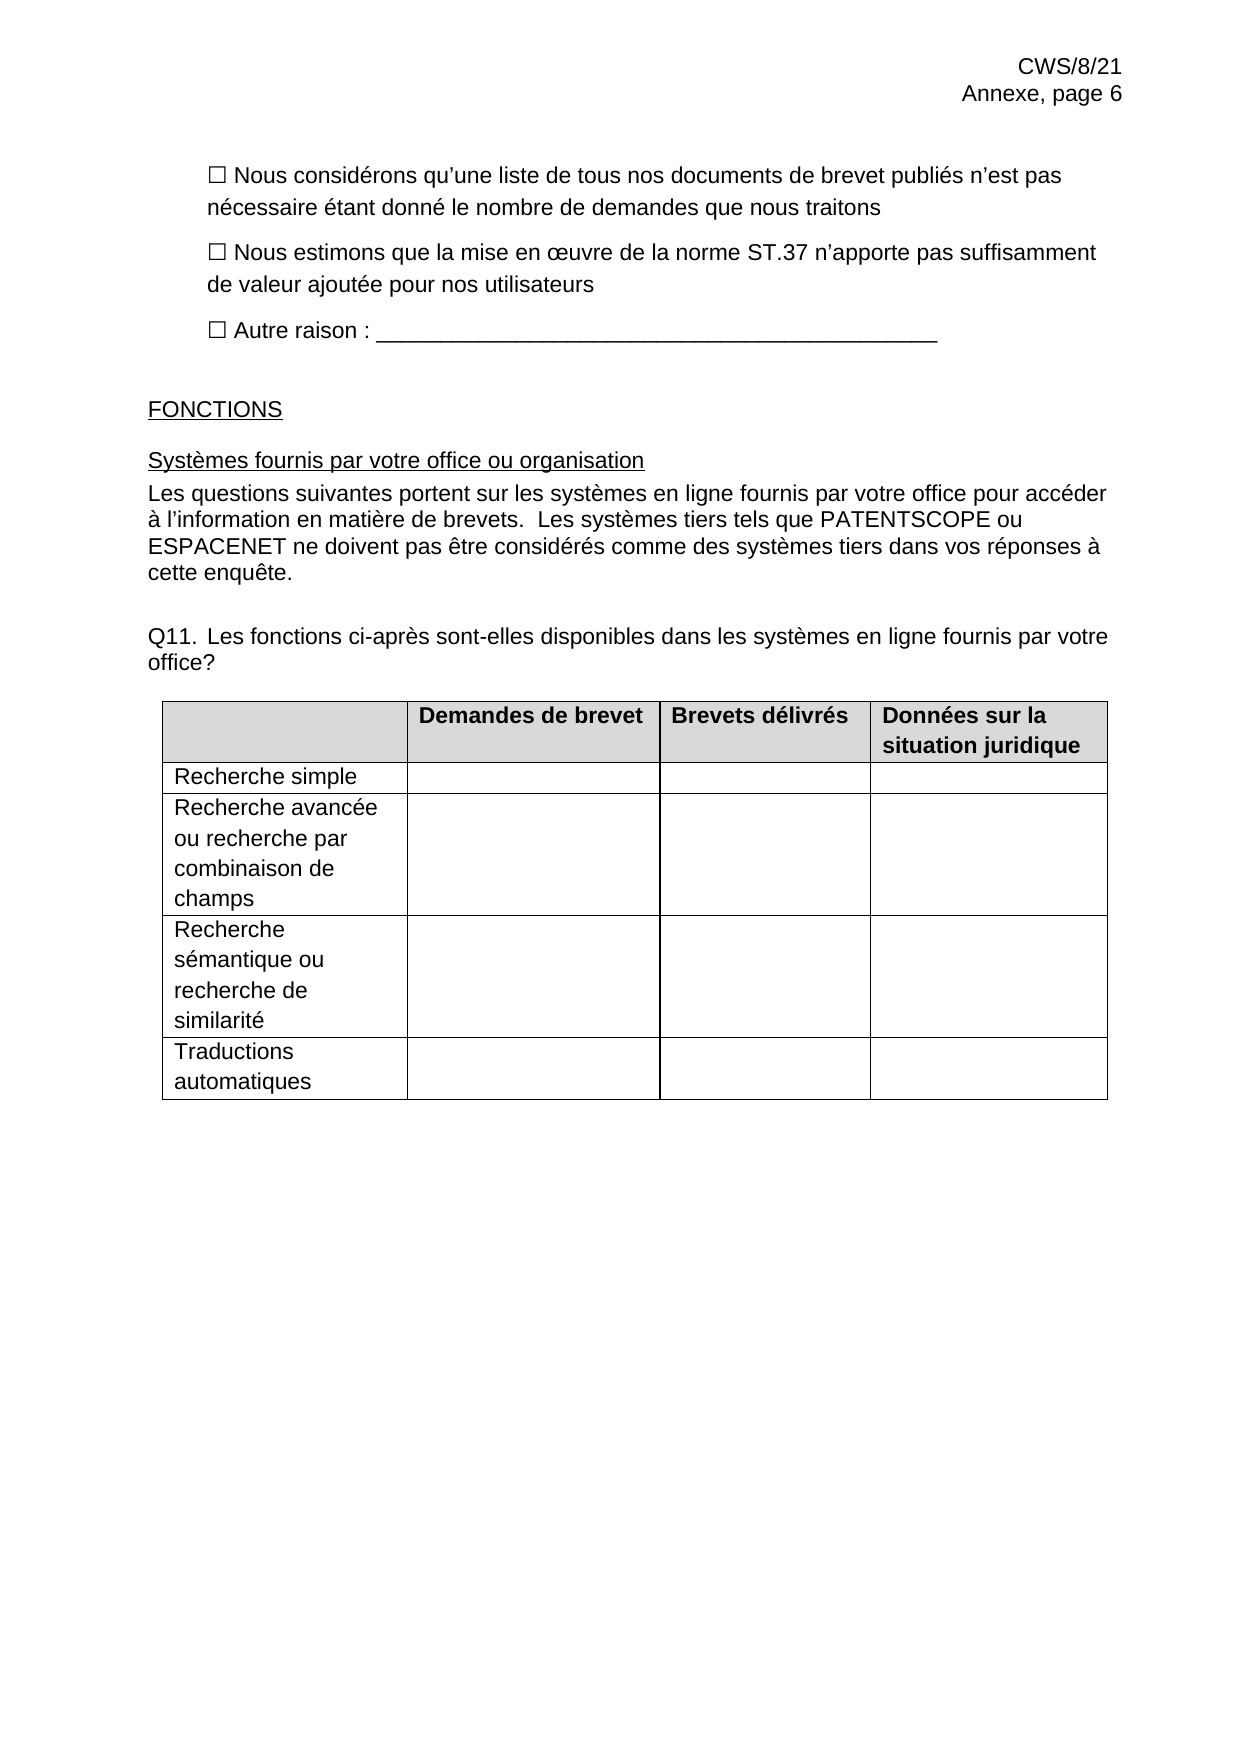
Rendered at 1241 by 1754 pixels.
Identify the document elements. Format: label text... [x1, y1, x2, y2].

table_cell [871, 916, 1107, 1037]
table_cell Recherche simple [163, 763, 407, 793]
table_cell [661, 794, 870, 915]
table_cell Recherche sémantique ou recherche de similarité [163, 916, 407, 1037]
table_cell [408, 794, 659, 915]
text ☐ Autre raison : ____________________________________________ [207, 314, 1122, 345]
table_header Brevets délivrés [661, 702, 870, 762]
text ☐ Nous considérons qu’une liste de tous nos documents de brevet publiés n’est pas nécessaire étant donné le nombre de demandes que nous traitons [207, 158, 1122, 220]
table_cell [871, 763, 1107, 793]
subtitle Fonctions [148, 396, 1122, 422]
table_cell [408, 916, 659, 1037]
table_cell Traductions automatiques [163, 1038, 407, 1098]
table_cell [408, 1038, 659, 1098]
table_cell [661, 763, 870, 793]
subtitle Systèmes fournis par votre office ou organisation [148, 447, 1122, 474]
table_cell [871, 794, 1107, 915]
table_header [163, 702, 407, 762]
table_cell [871, 1038, 1107, 1098]
text Les fonctions ci-après sont-elles disponibles dans les systèmes en ligne fournis par votre office? [148, 623, 1122, 676]
table_header Données sur la situation juridique [871, 702, 1107, 762]
table_cell Recherche avancée ou recherche par combinaison de champs [163, 794, 407, 915]
table_header Demandes de brevet [408, 702, 659, 762]
table_cell [408, 763, 659, 793]
table_cell [661, 1038, 870, 1098]
text Les questions suivantes portent sur les systèmes en ligne fournis par votre office pour accéder à l’information en matière de brevets. Les systèmes tiers tels que PATENTSCOPE ou ESPACENET ne doivent pas être considérés comme des systèmes tiers dans vos réponses à cette enquête. [148, 480, 1122, 585]
text ☐ Nous estimons que la mise en œuvre de la norme ST.37 n’apporte pas suffisamment de valeur ajoutée pour nos utilisateurs [207, 236, 1122, 298]
table_cell [661, 916, 870, 1037]
